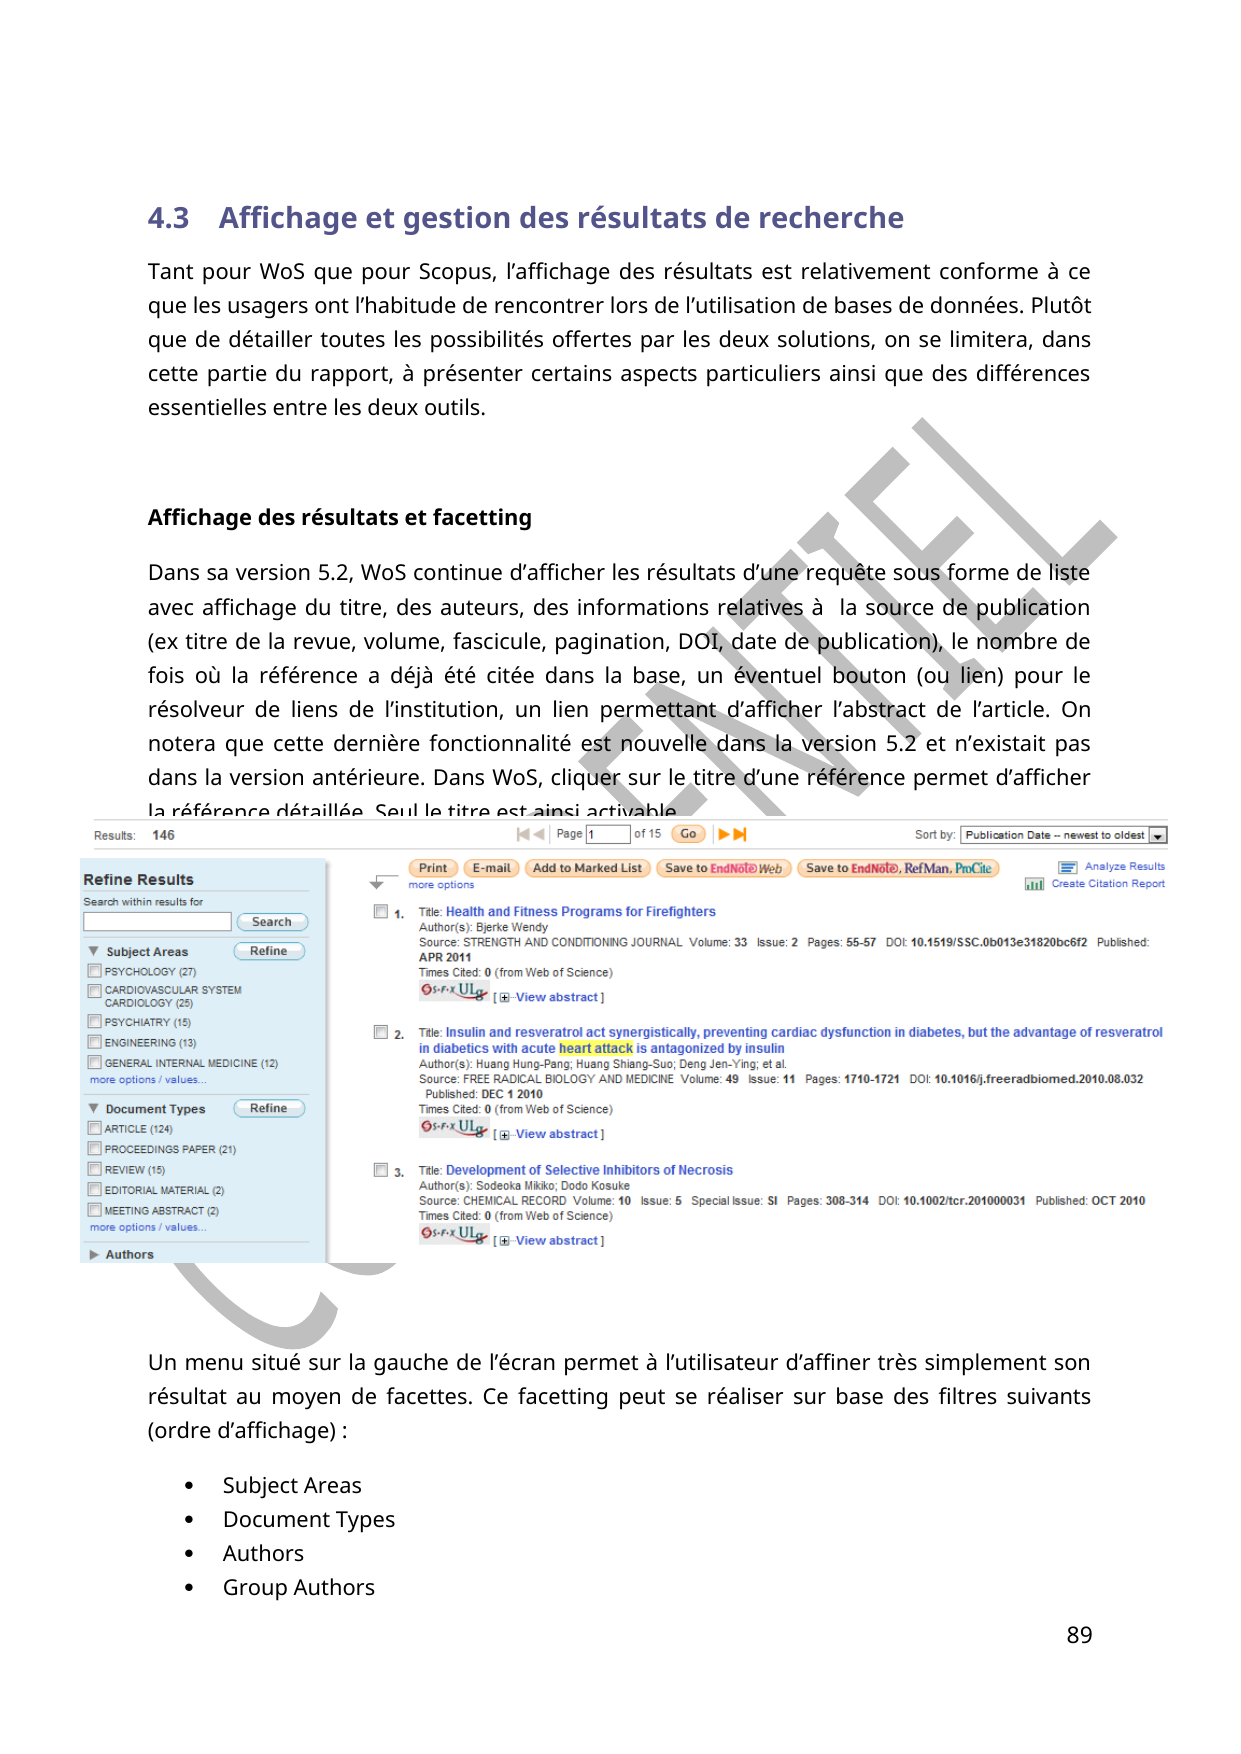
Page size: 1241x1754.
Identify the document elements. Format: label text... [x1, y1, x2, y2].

list Document Types [185, 1504, 1093, 1534]
text Un menu situé sur la gauche de l’écran permet à l’utilisateur d’affiner très simplement son résultat au moyen de facettes. Ce facetting peut se réaliser sur base des filtres suivants (ordre d’affichage) : [148, 1347, 1093, 1445]
list Subject Areas [185, 1470, 1093, 1500]
text Dans sa version 5.2, WoS continue d’afficher les résultats d’une requête sous forme de liste avec affichage du titre, des auteurs, des informations relatives à la source de publication (ex titre de la revue, volume, fascicule, pagination, DOI, date de publication), le nombre de fois où la référence a déjà été citée dans la base, un éventuel bouton (ou lien) pour le résolveur de liens de l’institution, un lien permettant d’afficher l’abstract de l’article. On notera que cette dernière fonctionnalité est nouvelle dans la version 5.2 et n’existait pas dans la version antérieure. Dans WoS, cliquer sur le titre d’une référence permet d’afficher la référence détaillée. Seul le titre est ainsi activable. [148, 557, 1093, 816]
subtitle Affichage et gestion des résultats de recherche [148, 198, 1093, 237]
list Group Authors [185, 1572, 1093, 1602]
text Tant pour WoS que pour Scopus, l’affichage des résultats est relativement conforme à ce que les usagers ont l’habitude de rencontrer lors de l’utilisation de bases de données. Plutôt que de détailler toutes les possibilités offertes par les deux solutions, on se limitera, dans cette partie du rapport, à présenter certains aspects particuliers ainsi que des différences essentielles entre les deux outils. [148, 256, 1093, 422]
picture [79, 816, 1182, 1263]
list Authors [185, 1538, 1093, 1568]
text Affichage des résultats et facetting [148, 502, 1093, 532]
